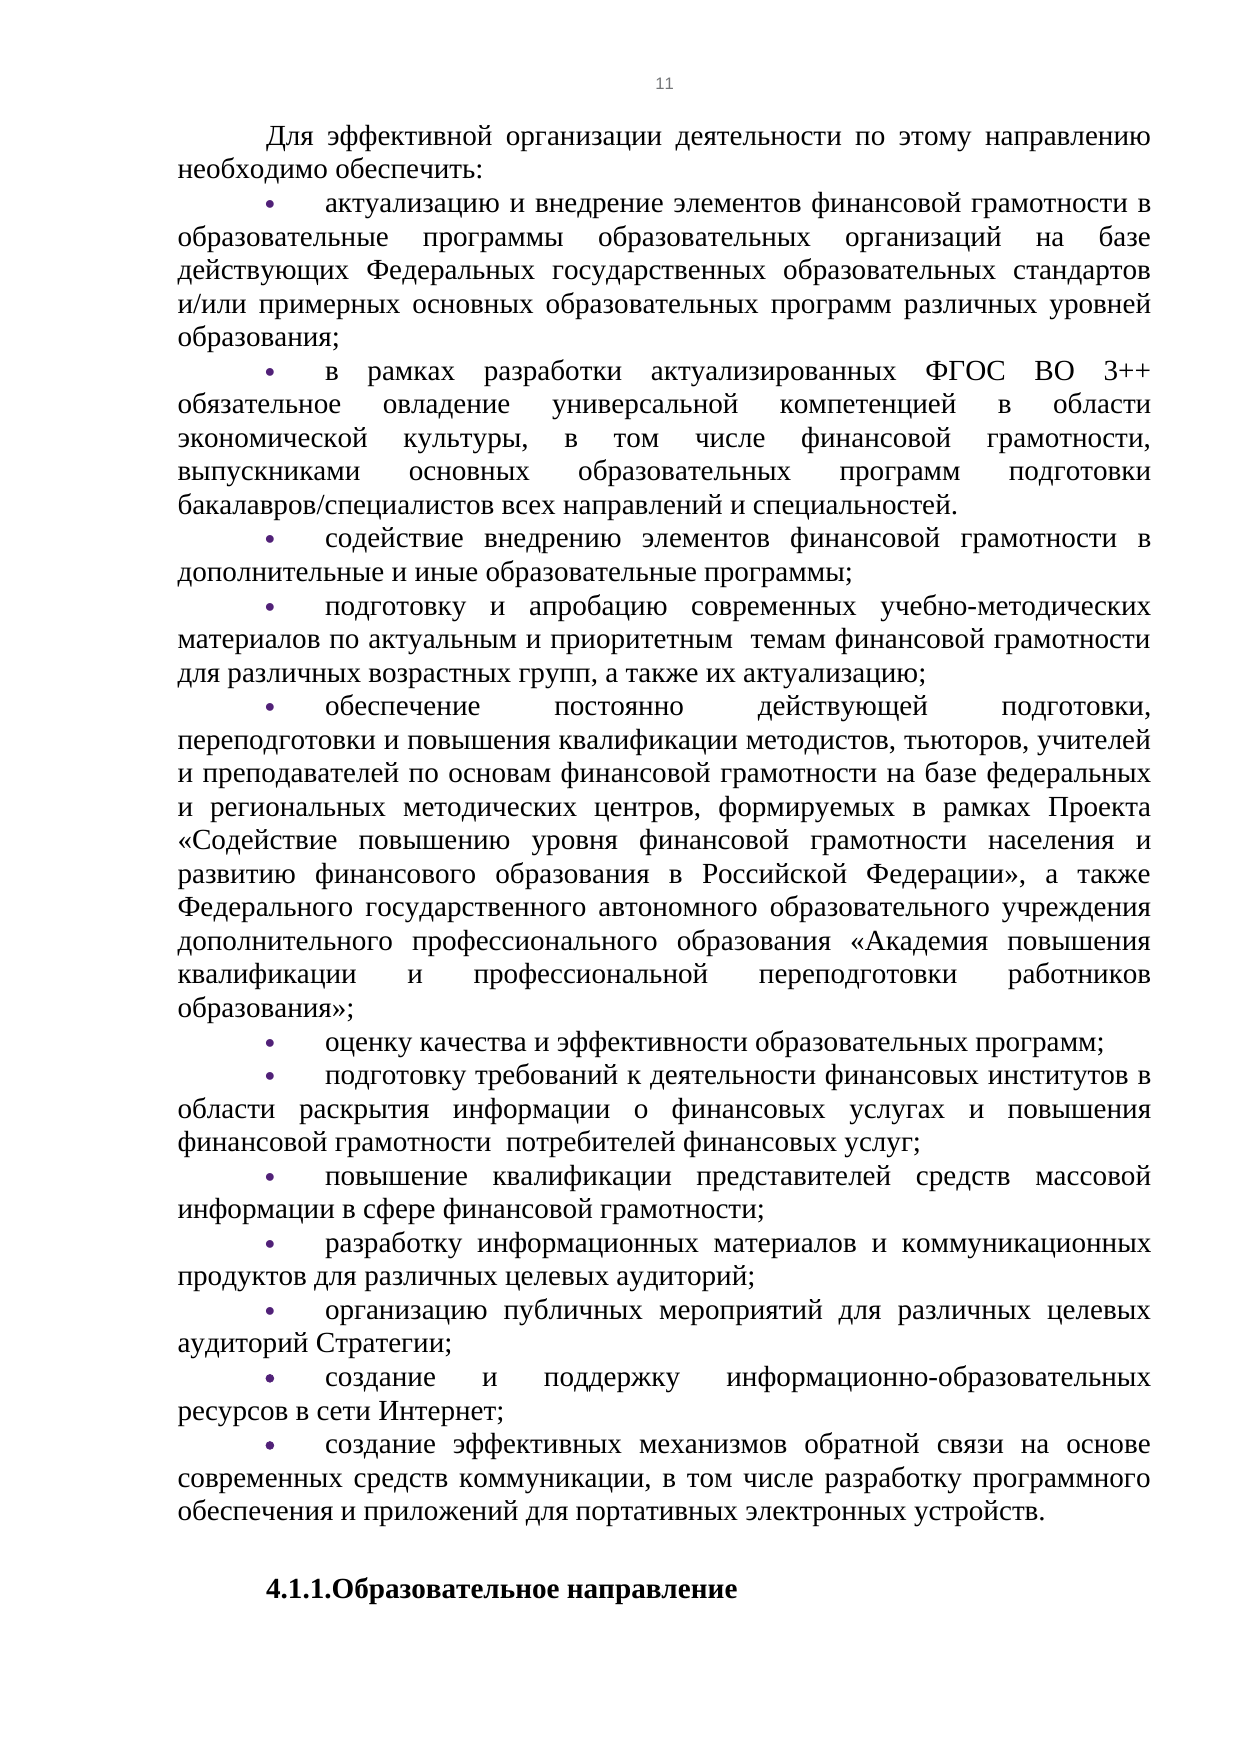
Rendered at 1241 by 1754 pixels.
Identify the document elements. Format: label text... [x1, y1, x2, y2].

list актуализацию и внедрение элементов финансовой грамотности в образовательные программы образовательных организаций на базе действующих Федеральных государственных образовательных стандартов и/или примерных основных образовательных программ различных уровней образования; [177, 185, 1152, 353]
list создание эффективных механизмов обратной связи на основе современных средств коммуникации, в том числе разработку программного обеспечения и приложений для портативных электронных устройств. [177, 1426, 1152, 1527]
list повышение квалификации представителей средств массовой информации в сфере финансовой грамотности; [177, 1158, 1152, 1225]
list подготовку и апробацию современных учебно-методических материалов по актуальным и приоритетным темам финансовой грамотности для различных возрастных групп, а также их актуализацию; [177, 588, 1152, 688]
list 4.1.1.Образовательное направление [177, 1571, 1152, 1605]
text Для эффективной организации деятельности по этому направлению необходимо обеспечить: [177, 118, 1152, 185]
list обеспечение постоянно действующей подготовки, переподготовки и повышения квалификации методистов, тьюторов, учителей и преподавателей по основам финансовой грамотности на базе федеральных и региональных методических центров, формируемых в рамках Проекта «Содействие повышению уровня финансовой грамотности населения и развитию финансового образования в Российской Федерации», а также Федерального государственного автономного образовательного учреждения дополнительного профессионального образования «Академия повышения квалификации и профессиональной переподготовки работников образования»; [177, 688, 1152, 1024]
list в рамках разработки актуализированных ФГОС ВО 3++ обязательное овладение универсальной компетенцией в области экономической культуры, в том числе финансовой грамотности, выпускниками основных образовательных программ подготовки бакалавров/специалистов всех направлений и специальностей. [177, 353, 1152, 521]
list оценку качества и эффективности образовательных программ; [177, 1024, 1152, 1057]
list создание и поддержку информационно-образовательных ресурсов в сети Интернет; [177, 1359, 1152, 1426]
list содействие внедрению элементов финансовой грамотности в дополнительные и иные образовательные программы; [177, 521, 1152, 588]
list подготовку требований к деятельности финансовых институтов в области раскрытия информации о финансовых услугах и повышения финансовой грамотности потребителей финансовых услуг; [177, 1057, 1152, 1158]
list организацию публичных мероприятий для различных целевых аудиторий Стратегии; [177, 1292, 1152, 1359]
list разработку информационных материалов и коммуникационных продуктов для различных целевых аудиторий; [177, 1225, 1152, 1292]
